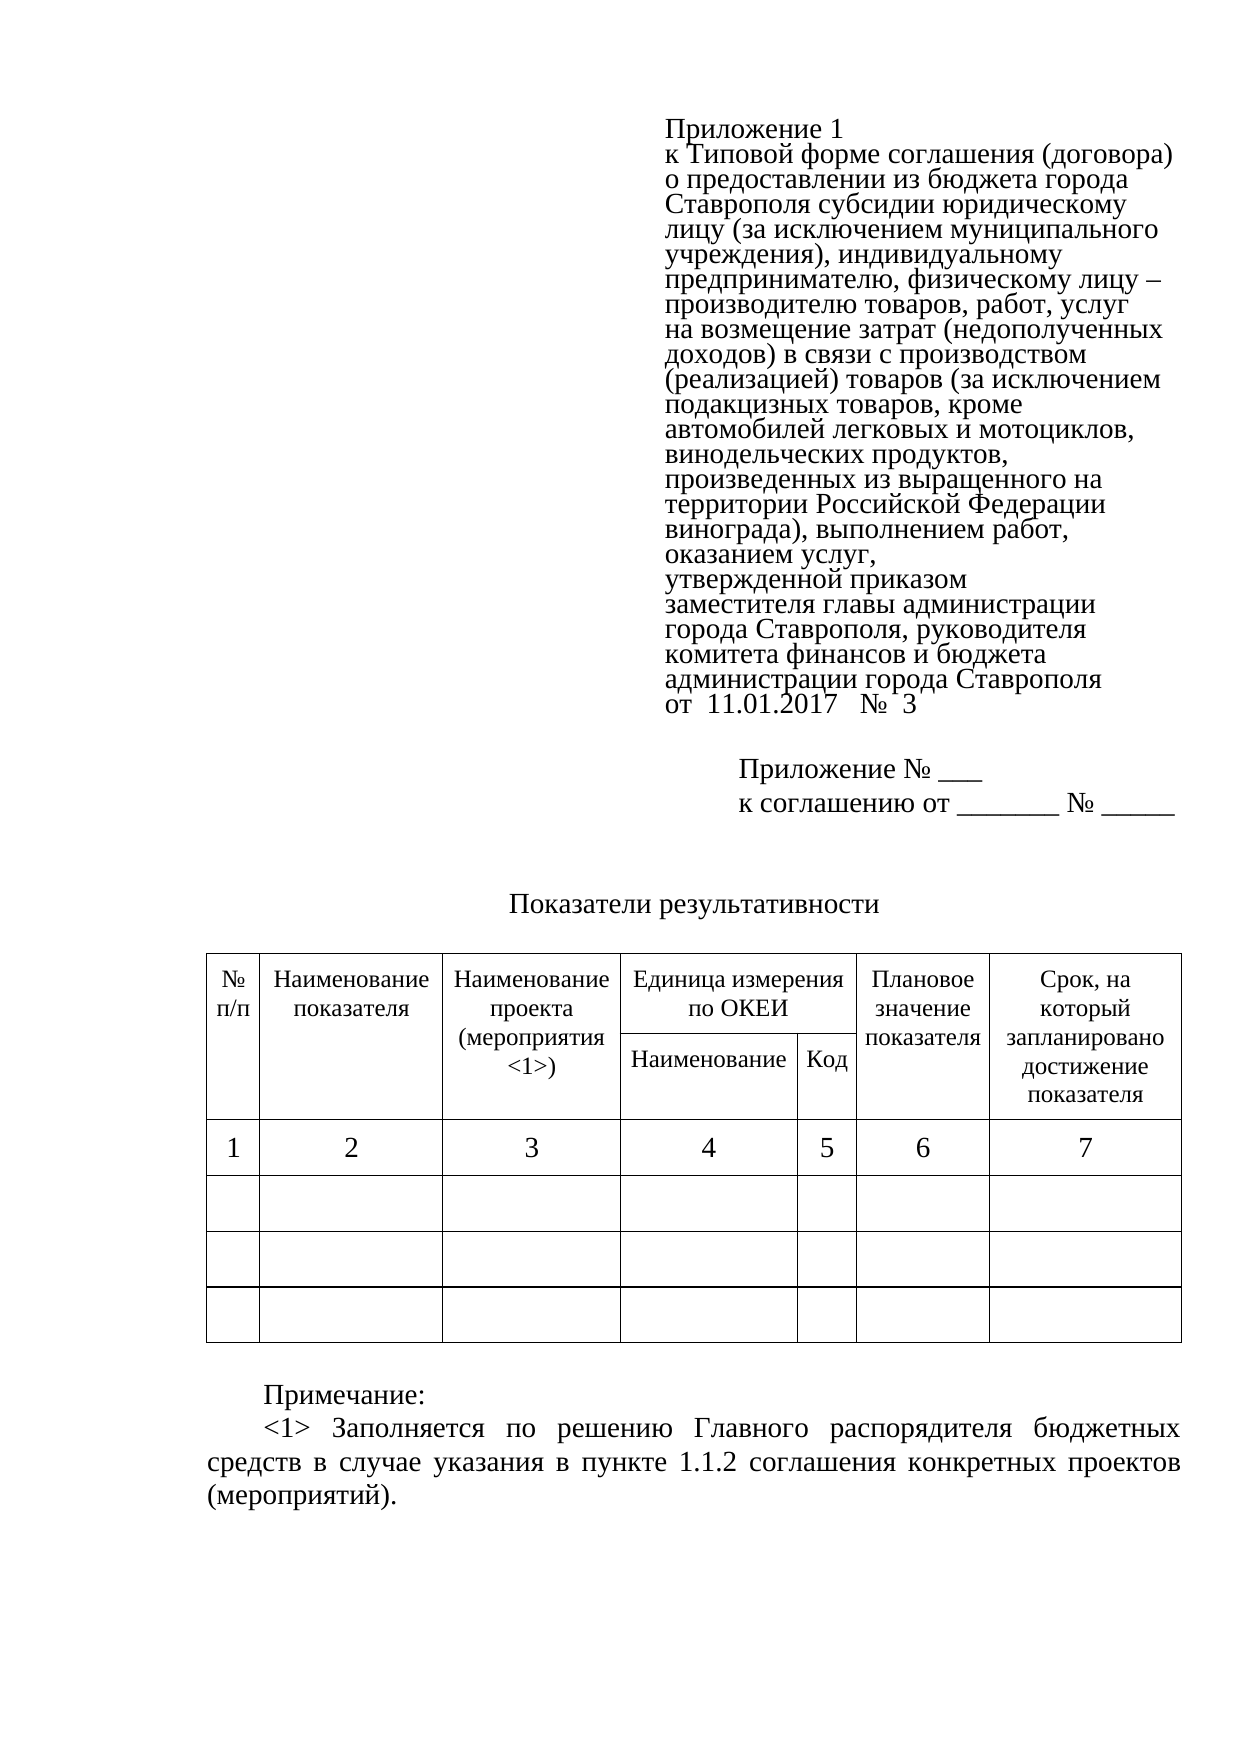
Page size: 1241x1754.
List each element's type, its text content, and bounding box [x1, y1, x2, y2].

text Приложение № ___ [738, 752, 1181, 785]
table_cell 4 [621, 1120, 797, 1175]
table_cell [260, 1176, 442, 1231]
table_cell 7 [990, 1120, 1181, 1175]
table_header № п/п [207, 954, 259, 1119]
table_cell [207, 1176, 259, 1231]
table_cell [798, 1288, 856, 1342]
text города Ставрополя, руководителя [664, 618, 1181, 643]
text к Типовой форме соглашения (договора) [664, 143, 808, 168]
text к Типовой форме соглашения (договора) [1045, 143, 1181, 168]
text к Типовой форме соглашения (договора) [811, 143, 1048, 168]
table_header Наименование показателя [260, 954, 442, 1119]
table_cell [798, 1232, 856, 1286]
text предпринимателю, физическому лицу – [918, 268, 1181, 293]
table_cell [990, 1232, 1181, 1286]
text предпринимателю, физическому лицу – [664, 268, 915, 293]
table_cell Код [798, 1034, 856, 1119]
table_cell 3 [443, 1120, 620, 1175]
table_cell [857, 1176, 989, 1231]
table_cell [443, 1176, 620, 1231]
text к соглашению от _______ № _____ [738, 785, 1181, 819]
table_cell [260, 1288, 442, 1342]
table_header Единица измерения по ОКЕИ [621, 954, 856, 1033]
text Приложение 1 [664, 118, 1181, 143]
text производителю товаров, работ, услуг [664, 293, 1181, 318]
table_cell 1 [207, 1120, 259, 1175]
table_cell [990, 1288, 1181, 1342]
text на возмещение затрат (недополученных доходов) в связи с производством (реализацией) товаров (за исключением подакцизных товаров, кроме автомобилей легковых и мотоциклов, винодельческих продуктов, произведенных из выращенного на территории Российской Федерации винограда), выполнением работ, оказанием услуг, [664, 318, 1181, 568]
text о предоставлении из бюджета города Ставрополя субсидии юридическому лицу (за исключением муниципального учреждения), индивидуальному [664, 168, 1181, 268]
text от 11.01.2017 № 3 [207, 693, 1181, 718]
text комитета финансов и бюджета [797, 643, 1181, 668]
table_cell 5 [798, 1120, 856, 1175]
table_cell Наименование [621, 1034, 797, 1119]
table_cell [798, 1176, 856, 1231]
text Примечание: [207, 1377, 1181, 1410]
table_cell [443, 1288, 620, 1342]
table_cell 2 [260, 1120, 442, 1175]
table_cell [621, 1288, 797, 1342]
table_cell [207, 1288, 259, 1342]
table_cell [990, 1176, 1181, 1231]
table_header Плановое значение показателя [857, 954, 989, 1119]
text комитета финансов и бюджета [664, 643, 794, 668]
table_cell [621, 1232, 797, 1286]
text утвержденной приказом [664, 568, 1181, 593]
text Показатели результативности [207, 886, 1181, 919]
text <1> Заполняется по решению Главного распорядителя бюджетных средств в случае указания в пункте 1.1.2 соглашения конкретных проектов (мероприятий). [207, 1410, 1181, 1511]
table_cell [621, 1176, 797, 1231]
table_cell [857, 1288, 989, 1342]
table_cell [207, 1232, 259, 1286]
table_cell [443, 1232, 620, 1286]
text заместителя главы администрации [664, 593, 1181, 618]
table_cell [857, 1232, 989, 1286]
table_header Срок, на который запланировано достижение показателя [990, 954, 1181, 1119]
table_cell 6 [857, 1120, 989, 1175]
table_cell [260, 1232, 442, 1286]
table_header Наименование проекта (мероприятия <1>) [443, 954, 620, 1119]
text администрации города Ставрополя [664, 668, 1181, 693]
